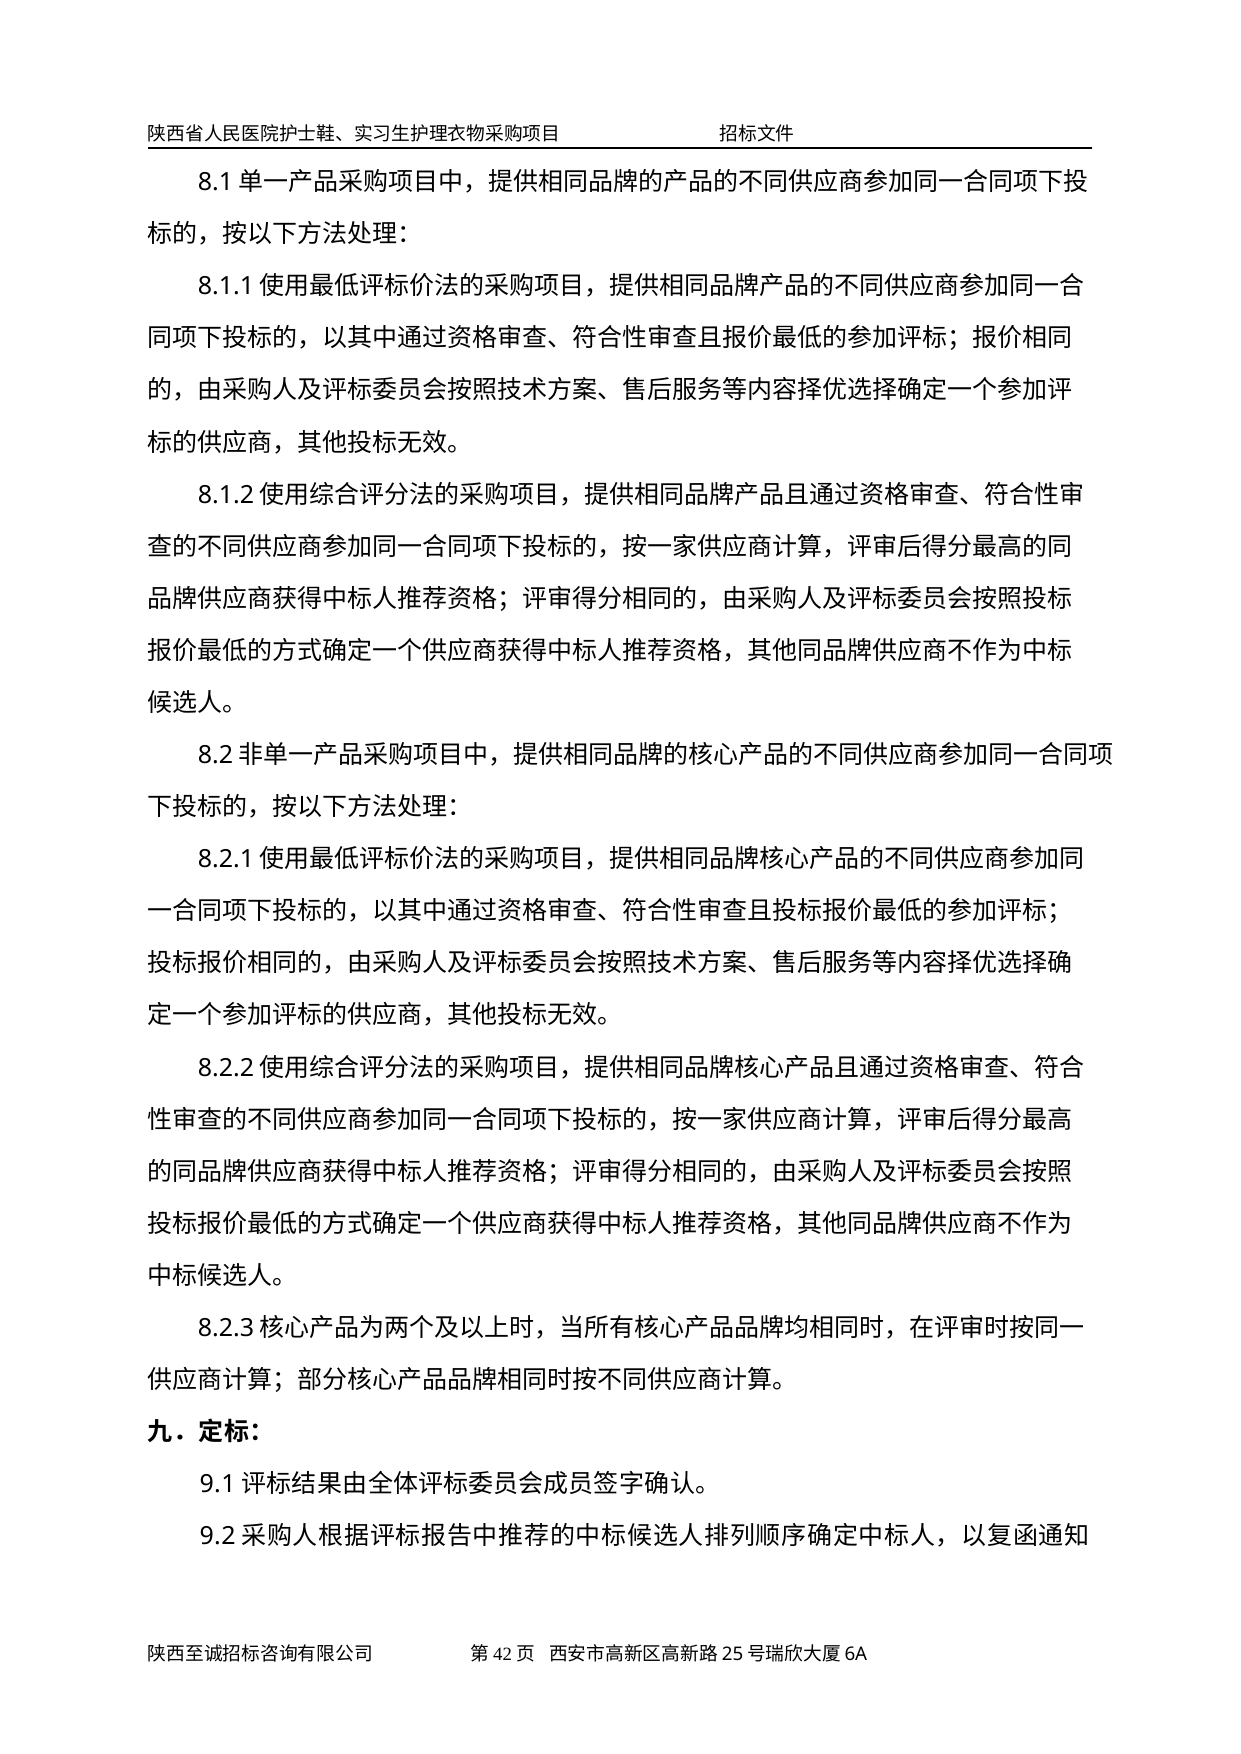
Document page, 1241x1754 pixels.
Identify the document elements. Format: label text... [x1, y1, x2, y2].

text 8.2.2使用综合评分法的采购项目，提供相同品牌核心产品且通过资格审查、符合性审查的不同供应商参加同一合同项下投标的，按一家供应商计算，评审后得分最高的同品牌供应商获得中标人推荐资格；评审得分相同的，由采购人及评标委员会按照投标报价最低的方式确定一个供应商获得中标人推荐资格，其他同品牌供应商不作为中标候选人。 [148, 1034, 1092, 1295]
text 8.1.2使用综合评分法的采购项目，提供相同品牌产品且通过资格审查、符合性审查的不同供应商参加同一合同项下投标的，按一家供应商计算，评审后得分最高的同品牌供应商获得中标人推荐资格；评审得分相同的，由采购人及评标委员会按照投标报价最低的方式确定一个供应商获得中标人推荐资格，其他同品牌供应商不作为中标候选人。 [148, 461, 1092, 722]
text 8.1.1使用最低评标价法的采购项目，提供相同品牌产品的不同供应商参加同一合同项下投标的，以其中通过资格审查、符合性审查且报价最低的参加评标；报价相同的，由采购人及评标委员会按照技术方案、售后服务等内容择优选择确定一个参加评标的供应商，其他投标无效。 [148, 253, 1092, 461]
text 8.2.3核心产品为两个及以上时，当所有核心产品品牌均相同时，在评审时按同一供应商计算；部分核心产品品牌相同时按不同供应商计算。 [148, 1295, 1092, 1399]
text 9.1评标结果由全体评标委员会成员签字确认。 [148, 1451, 1092, 1503]
text 8.2.1使用最低评标价法的采购项目，提供相同品牌核心产品的不同供应商参加同一合同项下投标的，以其中通过资格审查、符合性审查且投标报价最低的参加评标；投标报价相同的，由采购人及评标委员会按照技术方案、售后服务等内容择优选择确定一个参加评标的供应商，其他投标无效。 [148, 826, 1092, 1034]
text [148, 1503, 1092, 1555]
text 8.2非单一产品采购项目中，提供相同品牌的核心产品的不同供应商参加同一合同项下投标的，按以下方法处理： [148, 722, 1116, 826]
text 8.1单一产品采购项目中，提供相同品牌的产品的不同供应商参加同一合同项下投标的，按以下方法处理： [148, 149, 1092, 253]
text 九．定标： [148, 1399, 1092, 1451]
